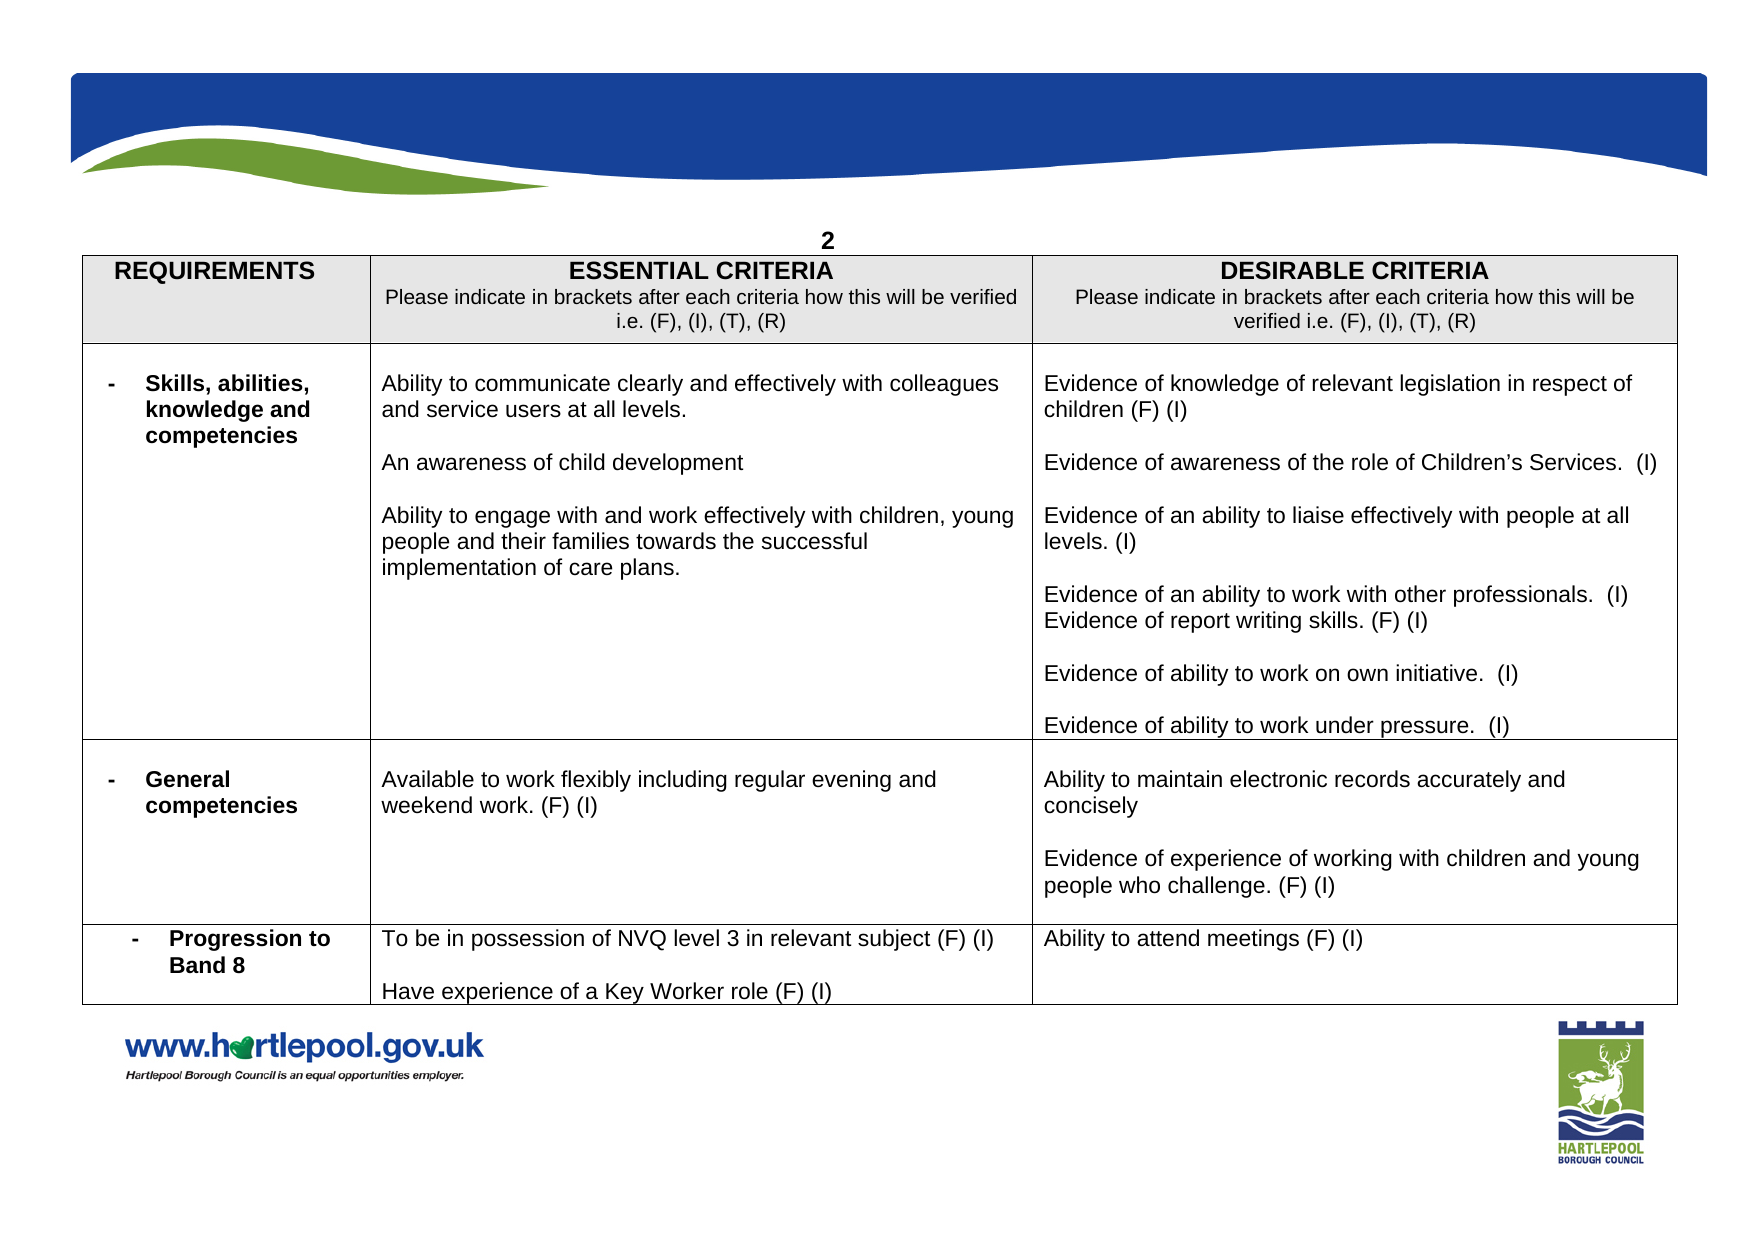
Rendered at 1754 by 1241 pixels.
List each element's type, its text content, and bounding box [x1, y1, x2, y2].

table_cell Ability to attend meetings (F) (I) [1033, 925, 1677, 1004]
table_header DESIRABLE CRITERIA Pleae incate in bracket after each criteria how thi will be verified i.e. (F), (I), (T), (R) [1033, 256, 1677, 342]
table_header ESSENTIAL CRITERIA Pleae incate in bracket after each criteria how thi will be verified i.e. (F), (I), (T), (R) [371, 256, 1032, 342]
picture [70, 1018, 1706, 1170]
table_cell Progression to Band 8 [83, 925, 370, 1004]
table_cell Ability to maintain electronic records accurately and concisely Eidence of experience of woring with children and young people who challenge. (F) (I) [1033, 740, 1677, 924]
text 2 [21, 226, 1683, 255]
table_cell General copetencie [83, 740, 370, 924]
table_header REQUIREMENTS [83, 256, 370, 342]
table_cell tieodeo Evidence of knowledge of relevant legislation in respect of children (F) (I) Evidence of awareness of the role of Children’s Services. (I) Evidence of an ability to liaise effectively with people at all levels. (I) Evidence of an ability to work with other professionals. (I) Evidence of report writing skills. (F) (I) Evidence of ability to work on own initiative. (I) Evidence of ability to work under pressure. (I) [1033, 344, 1677, 739]
table_cell Skill, abilitie, knowledge and copetencies [83, 344, 370, 739]
table_cell Available to work flexibly including regular evening and weekend work. (F) (I) [371, 740, 1032, 924]
table_cell Ability to communicate clearly and effectively with colleagues and service users at all levels. An awareness of child development Ability to engage with and work effectively with children, young people and their families towards the successful implementation of care plans. [371, 344, 1032, 739]
table_cell To be in possession of NVQ level 3 in relevant subject (F) (I) Have experience of a Key Worker role (F) (I) [371, 925, 1032, 1004]
picture [70, 73, 1708, 198]
